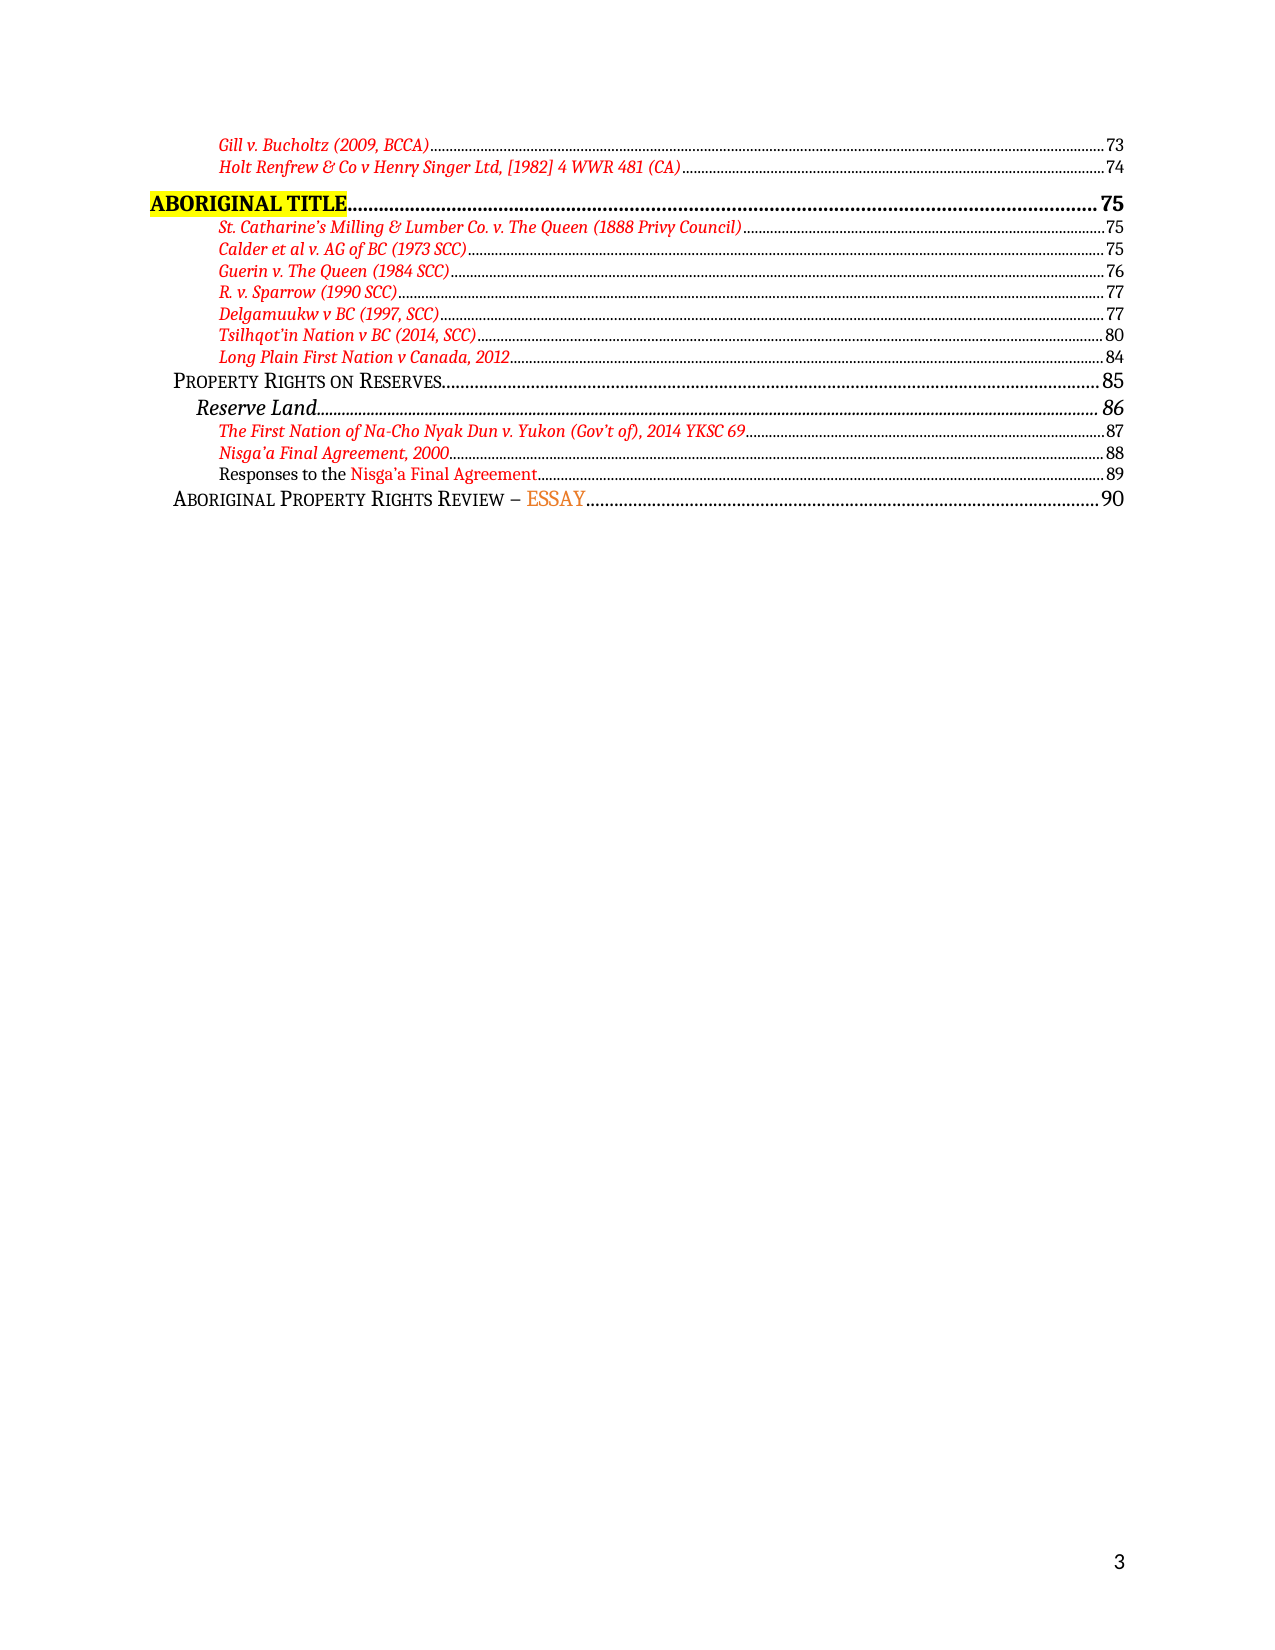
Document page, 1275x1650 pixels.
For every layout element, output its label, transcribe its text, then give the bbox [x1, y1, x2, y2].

text Responses to the Nisga’a Final Agreement 89 [219, 464, 1125, 485]
text R. v. Sparrow (1990 SCC) 77 [219, 282, 1125, 303]
text St. Catharine’s Milling & Lumber Co. v. The Queen (1888 Privy Council) 75 [219, 217, 1125, 238]
text Aboriginal Title 75 [347, 191, 1125, 217]
text Aboriginal Property Rights Review – ESSAY 90 [173, 485, 1125, 512]
text Tsilhqot’in Nation v BC (2014, SCC) 80 [219, 325, 1125, 346]
text Holt Renfrew & Co v Henry Singer Ltd, [1982] 4 WWR 481 (CA) 74 [219, 157, 1125, 178]
text Property Rights on Reserves 85 [173, 368, 1125, 394]
text Guerin v. The Queen (1984 SCC) 76 [219, 260, 1125, 282]
text Gill v. Bucholtz (2009, BCCA) 73 [219, 135, 1125, 157]
text Calder et al v. AG of BC (1973 SCC) 75 [219, 238, 1125, 260]
text The First Nation of Na-Cho Nyak Dun v. Yukon (Gov’t of), 2014 YKSC 69 87 [219, 421, 1125, 442]
text Delgamuukw v BC (1997, SCC) 77 [219, 303, 1125, 325]
text Reserve Land 86 [196, 394, 1125, 421]
text Long Plain First Nation v Canada, 2012 84 [219, 346, 1125, 368]
text Nisga’a Final Agreement, 2000 88 [219, 442, 1125, 464]
